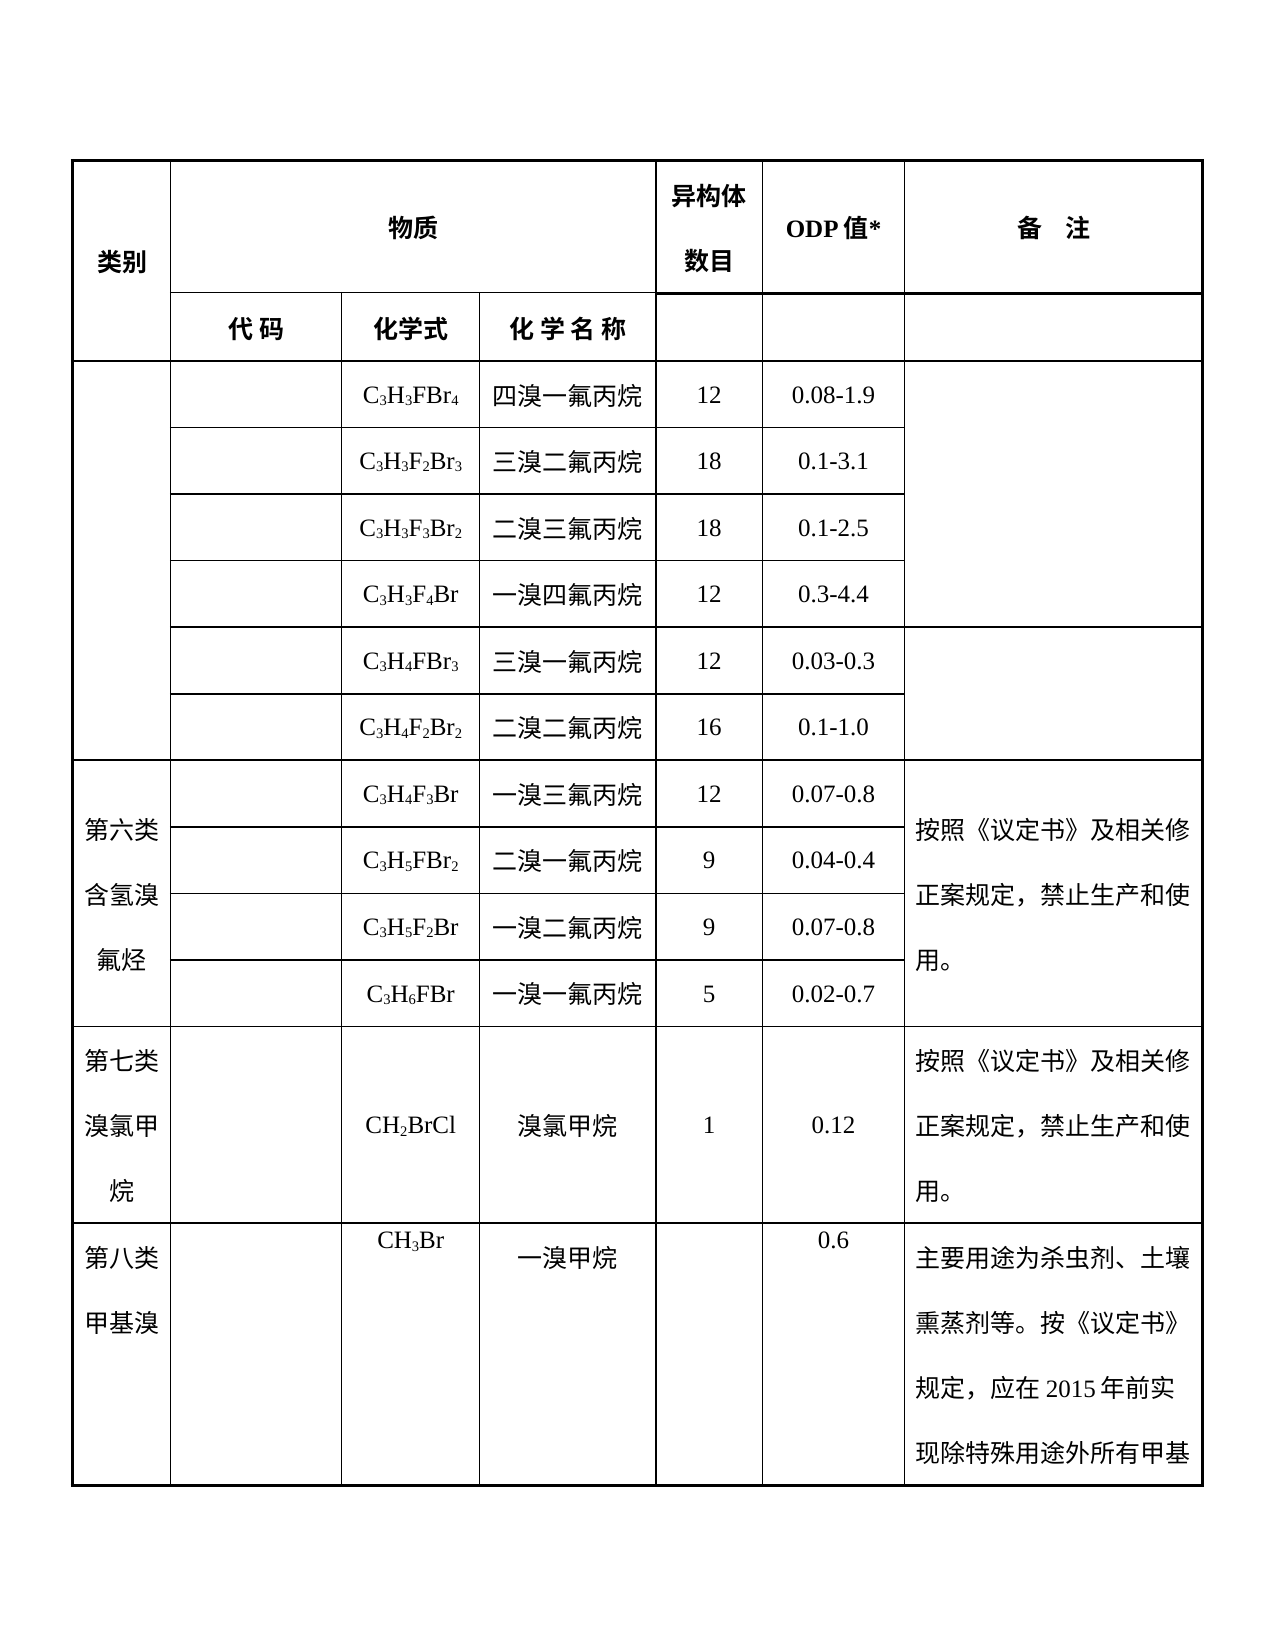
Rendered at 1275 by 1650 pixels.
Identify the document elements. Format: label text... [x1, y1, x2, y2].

table_cell 二溴一氟丙烷 [480, 828, 655, 892]
table_cell 5 [657, 961, 762, 1026]
table_cell [171, 428, 341, 493]
table_cell 按照《议定书》及相关修正案规定，禁止生产和使用。 [905, 761, 1201, 1026]
table_cell 0.1-1.0 [763, 695, 904, 759]
table_cell 0.04-0.4 [763, 828, 904, 892]
table_cell [171, 362, 341, 427]
table_header 异构体数目 [657, 162, 762, 292]
table_cell 第六类含氢溴氟烃 [74, 761, 170, 1026]
table_cell 代 码 [171, 293, 341, 360]
table_cell 第七类溴氯甲烷 [74, 1027, 170, 1222]
table_cell C3H3F3Br2 [342, 495, 479, 560]
table_cell [171, 628, 341, 693]
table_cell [905, 1224, 1201, 1484]
table_cell [171, 894, 341, 959]
table_cell 四溴一氟丙烷 [480, 362, 655, 427]
table_cell 化 学 名 称 [480, 293, 655, 360]
table_cell 一溴三氟丙烷 [480, 761, 655, 826]
table_cell 三溴二氟丙烷 [480, 428, 655, 493]
table_cell [171, 1027, 341, 1222]
table_cell 一溴一氟丙烷 [480, 961, 655, 1026]
table_cell [171, 1224, 341, 1484]
table_cell 0.08-1.9 [763, 362, 904, 427]
table_cell 9 [657, 894, 762, 959]
table_cell [171, 828, 341, 892]
table_cell C3H3F2Br3 [342, 428, 479, 493]
table_cell C3H4F2Br2 [342, 695, 479, 759]
table_cell 二溴三氟丙烷 [480, 495, 655, 560]
table_cell [171, 561, 341, 626]
table_cell 按照《议定书》及相关修正案规定，禁止生产和使用。 [905, 1027, 1201, 1222]
table_cell C3H4F3Br [342, 761, 479, 826]
table_cell [171, 961, 341, 1026]
table_cell CH3Br [342, 1224, 479, 1484]
table_cell 1 [657, 1027, 762, 1222]
table_cell 0.3-4.4 [763, 561, 904, 626]
table_cell 0.1-2.5 [763, 495, 904, 560]
table_cell 一溴二氟丙烷 [480, 894, 655, 959]
table_header 类别 [74, 162, 170, 360]
table_cell 0.03-0.3 [763, 628, 904, 693]
table_cell 0.07-0.8 [763, 894, 904, 959]
table_cell 0.02-0.7 [763, 961, 904, 1026]
table_cell [905, 628, 1201, 759]
table_header 备 注 [905, 162, 1201, 292]
table_cell [171, 495, 341, 560]
table_cell 16 [657, 695, 762, 759]
table_cell 12 [657, 362, 762, 427]
table_cell 二溴二氟丙烷 [480, 695, 655, 759]
table_cell [763, 295, 904, 360]
table_header 物质 [171, 162, 655, 292]
table_cell C3H3F4Br [342, 561, 479, 626]
table_cell 12 [657, 561, 762, 626]
table_cell 0.07-0.8 [763, 761, 904, 826]
table_cell C3H4FBr3 [342, 628, 479, 693]
table_cell 0.6 [763, 1224, 904, 1484]
table_cell 一溴四氟丙烷 [480, 561, 655, 626]
table_cell 三溴一氟丙烷 [480, 628, 655, 693]
table_cell C3H5F2Br [342, 894, 479, 959]
table_cell 第八类甲基溴 [74, 1224, 170, 1484]
table_cell 0.1-3.1 [763, 428, 904, 493]
table_cell 18 [657, 428, 762, 493]
table_cell 0.12 [763, 1027, 904, 1222]
table_cell C3H3FBr4 [342, 362, 479, 427]
table_cell [171, 761, 341, 826]
table_cell 化学式 [342, 293, 479, 360]
table_cell 溴氯甲烷 [480, 1027, 655, 1222]
table_cell C3H6FBr [342, 961, 479, 1026]
table_cell C3H5FBr2 [342, 828, 479, 892]
table_cell [905, 295, 1201, 360]
table_cell 9 [657, 828, 762, 892]
table_cell 12 [657, 761, 762, 826]
table_header ODP值* [763, 162, 904, 292]
table_cell 12 [657, 628, 762, 693]
table_cell 18 [657, 495, 762, 560]
table_cell 一溴甲烷 [480, 1224, 655, 1484]
table_cell [171, 695, 341, 759]
table_cell CH2BrCl [342, 1027, 479, 1222]
table_cell [657, 295, 762, 360]
table_cell [657, 1224, 762, 1484]
